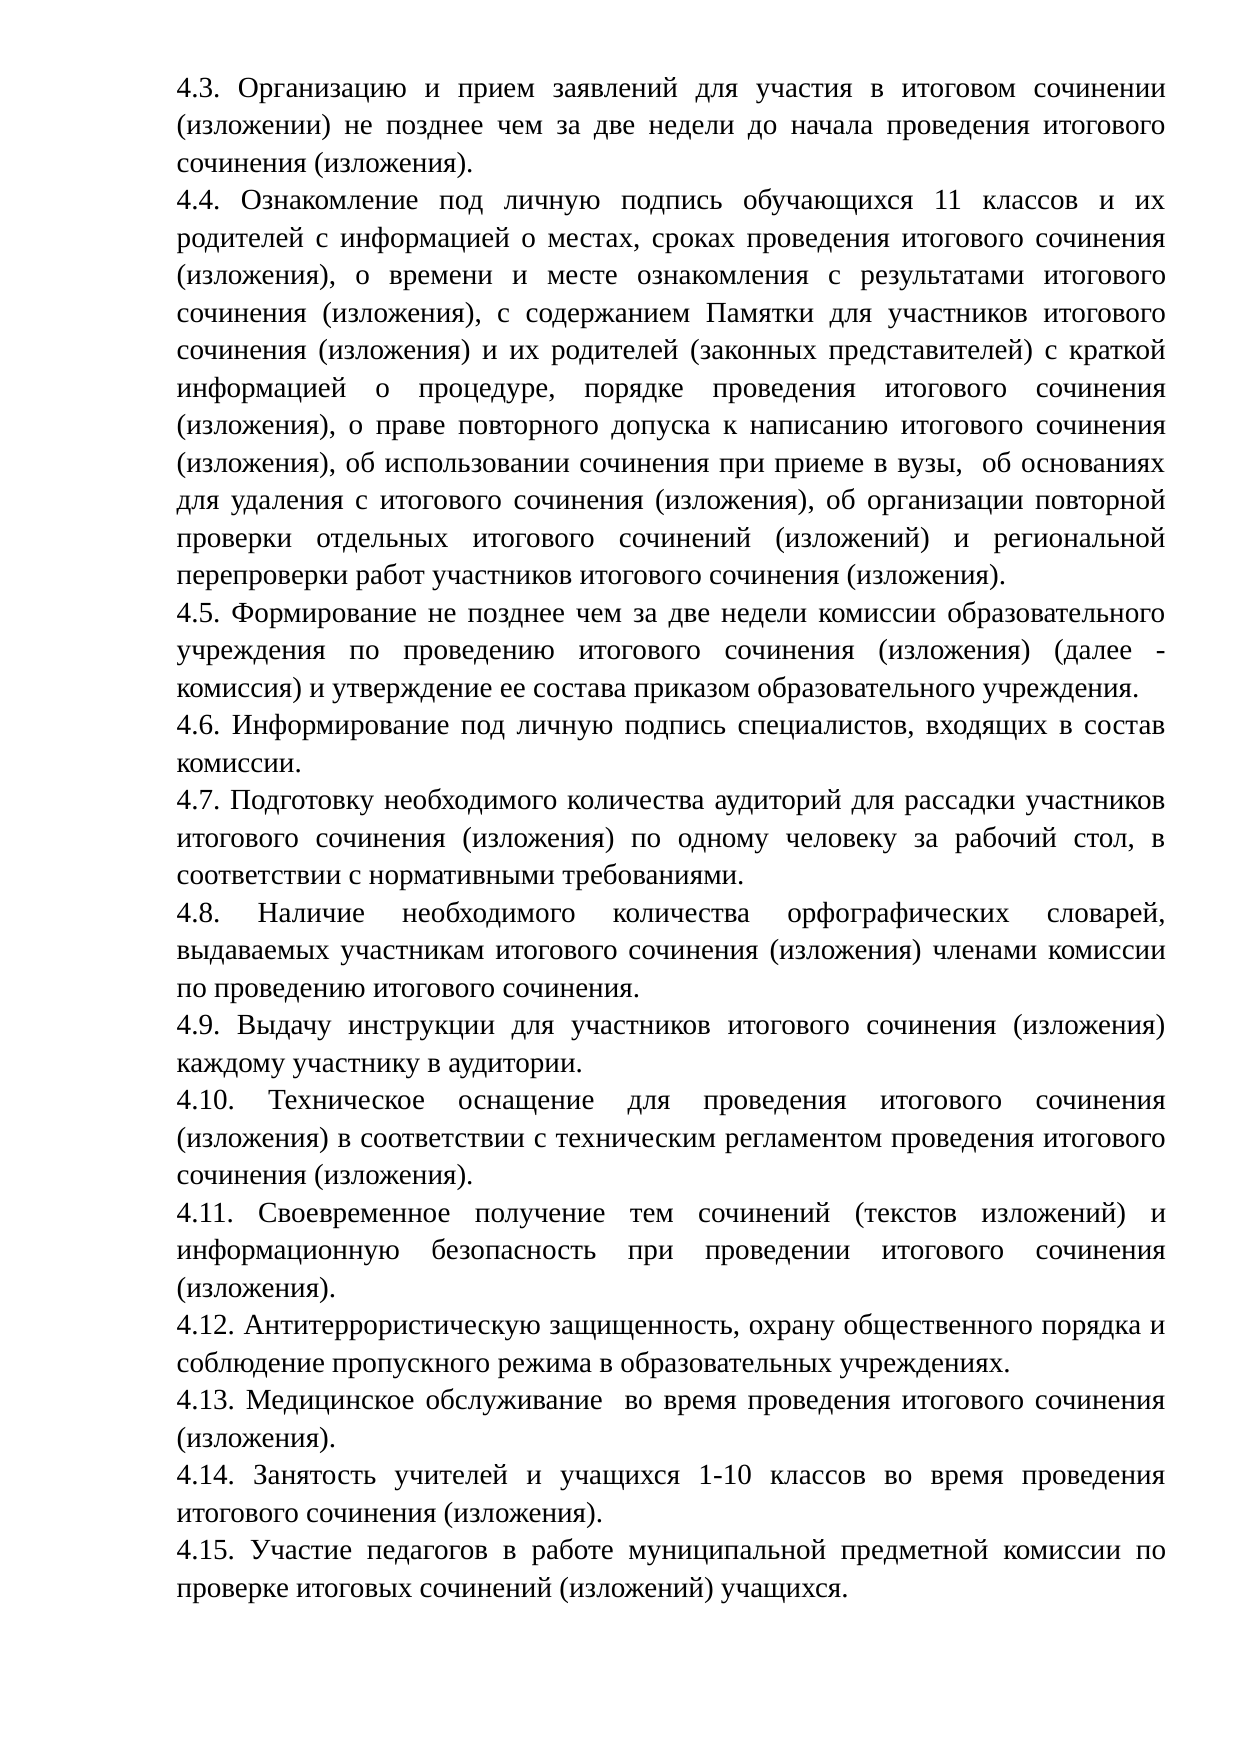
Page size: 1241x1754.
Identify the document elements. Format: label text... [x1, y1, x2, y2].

text 4.4. Ознакомление под личную подпись обучающихся 11 классов и их родителей с информацией о местах, сроках проведения итогового сочинения (изложения), о времени и месте ознакомления с результатами итогового сочинения (изложения), с содержанием Памятки для участников итогового сочинения (изложения) и их родителей (законных представителей) с краткой информацией о процедуре, порядке проведения итогового сочинения (изложения), о праве повторного допуска к написанию итогового сочинения (изложения), об использовании сочинения при приеме в вузы, об основаниях для удаления с итогового сочинения (изложения), об организации повторной проверки отдельных итогового сочинений (изложений) и региональной перепроверки работ участников итогового сочинения (изложения). [176, 182, 1167, 591]
text 4.8. Наличие необходимого количества орфографических словарей, выдаваемых участникам итогового сочинения (изложения) членами комиссии по проведению итогового сочинения. [176, 895, 1167, 1003]
text 4.6. Информирование под личную подпись специалистов, входящих в состав комиссии. [176, 707, 1167, 778]
text 4.12. Антитеррористическую защищенность, охрану общественного порядка и соблюдение пропускного режима в образовательных учреждениях. [176, 1307, 1167, 1378]
text 4.13. Медицинское обслуживание во время проведения итогового сочинения (изложения). [176, 1382, 1167, 1453]
text 4.9. Выдачу инструкции для участников итогового сочинения (изложения) каждому участнику в аудитории. [176, 1007, 1167, 1078]
text 4.3. Организацию и прием заявлений для участия в итоговом сочинении (изложении) не позднее чем за две недели до начала проведения итогового сочинения (изложения). [176, 70, 1167, 178]
text 4.15. Участие педагогов в работе муниципальной предметной комиссии по проверке итоговых сочинений (изложений) учащихся. [176, 1532, 1167, 1603]
text 4.14. Занятость учителей и учащихся 1-10 классов во время проведения итогового сочинения (изложения). [176, 1457, 1167, 1528]
text 4.10. Техническое оснащение для проведения итогового сочинения (изложения) в соответствии с техническим регламентом проведения итогового сочинения (изложения). [176, 1082, 1167, 1191]
text 4.5. Формирование не позднее чем за две недели комиссии образовательного учреждения по проведению итогового сочинения (изложения) (далее - комиссия) и утверждение ее состава приказом образовательного учреждения. [176, 595, 1167, 703]
text 4.7. Подготовку необходимого количества аудиторий для рассадки участников итогового сочинения (изложения) по одному человеку за рабочий стол, в соответствии с нормативными требованиями. [176, 782, 1167, 891]
text 4.11. Своевременное получение тем сочинений (текстов изложений) и информационную безопасность при проведении итогового сочинения (изложения). [176, 1195, 1167, 1303]
